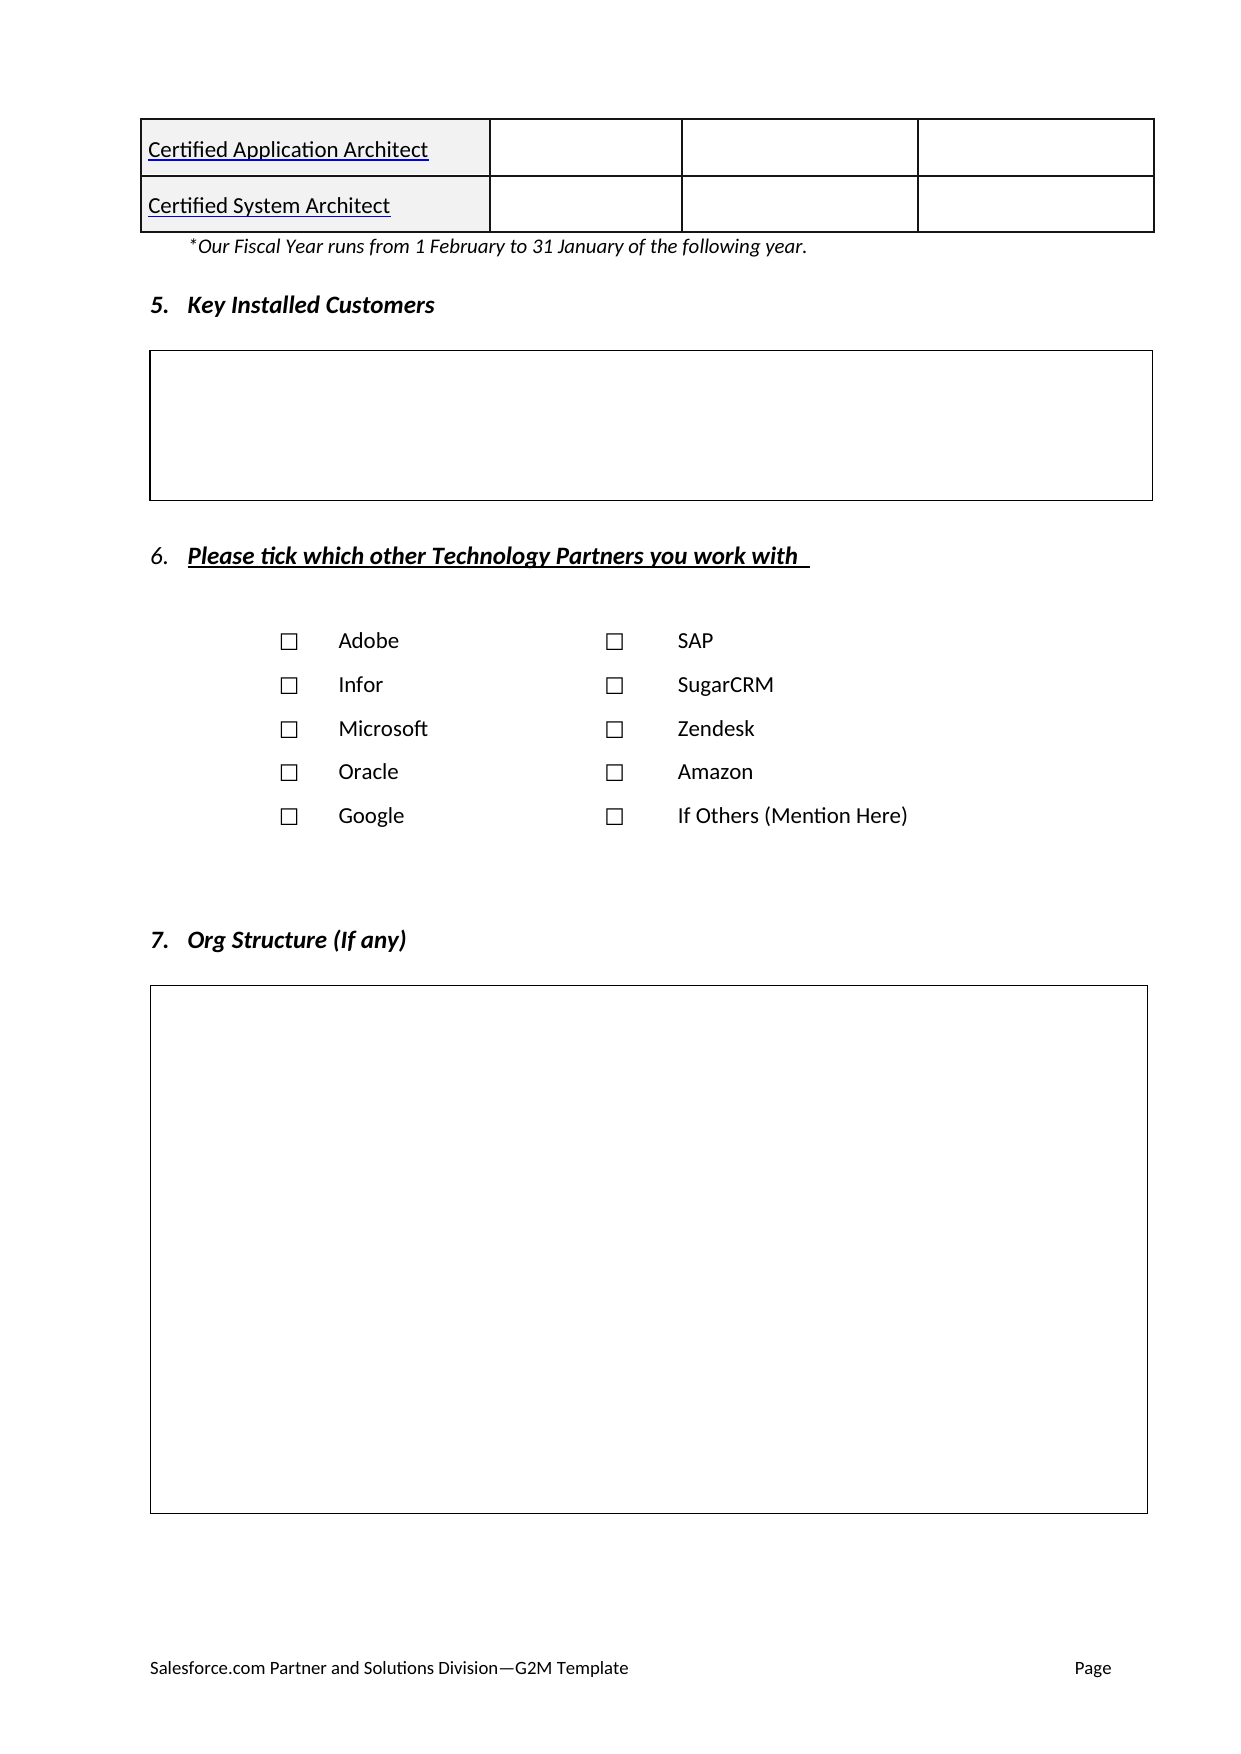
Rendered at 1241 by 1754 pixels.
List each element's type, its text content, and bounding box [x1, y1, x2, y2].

list Org Structure (If any) [150, 924, 1090, 954]
table_cell Microsoft [327, 701, 593, 745]
table_cell SugarCRM [666, 658, 932, 701]
table_cell [491, 120, 681, 174]
text *Our Fiscal Year runs from 1 February to 31 January of the following year. [187, 233, 1090, 258]
table_header SAP [666, 614, 932, 657]
table_cell Oracle [327, 745, 593, 789]
table_cell Google [327, 789, 593, 832]
table_cell [919, 177, 1153, 231]
title Please tick which other Technology Partners you work with [150, 540, 1090, 571]
table_cell Zendesk [666, 701, 932, 745]
list Key Installed Customers [150, 289, 1090, 319]
table_header [151, 351, 1152, 499]
table_header Adobe [327, 614, 593, 657]
table_cell [491, 177, 681, 231]
table_cell [683, 177, 917, 231]
table_cell Infor [327, 658, 593, 701]
table_cell If Others (Mention Here) [666, 789, 932, 832]
table_cell Amazon [666, 745, 932, 789]
table_cell Certified System Architect [142, 177, 489, 231]
table_cell Certified Application Architect [142, 120, 489, 174]
table_cell [919, 120, 1153, 174]
table_cell [683, 120, 917, 174]
table_header [151, 986, 1147, 1512]
